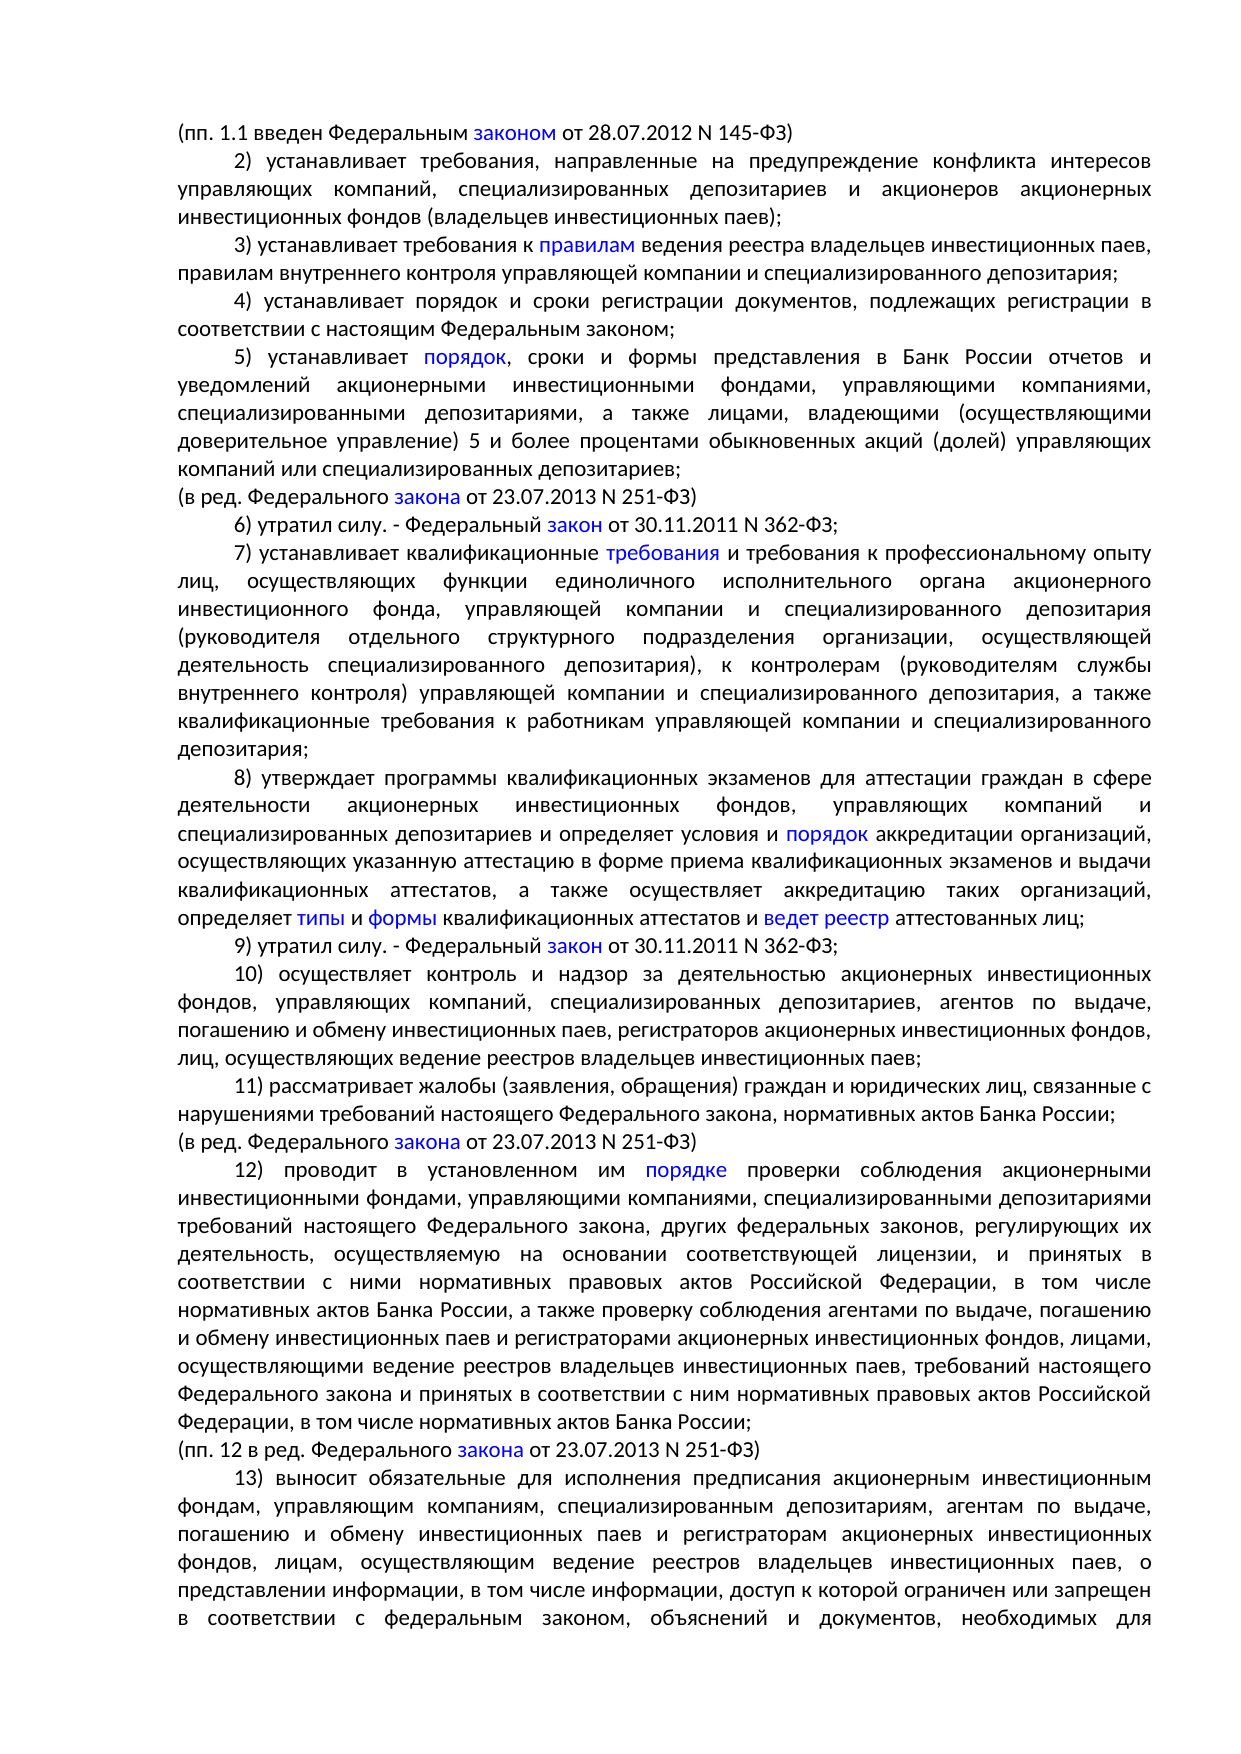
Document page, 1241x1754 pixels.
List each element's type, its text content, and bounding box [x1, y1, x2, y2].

text 9) утратил силу. - Федеральный закон от 30.11.2011 N 362-ФЗ; [177, 931, 1152, 959]
text 2) устанавливает требования, направленные на предупреждение конфликта интересов управляющих компаний, специализированных депозитариев и акционеров акционерных инвестиционных фондов (владельцев инвестиционных паев); [177, 146, 1152, 230]
text (пп. 1.1 введен Федеральным законом от 28.07.2012 N 145-ФЗ) [177, 118, 1152, 146]
text 5) устанавливает порядок, сроки и формы представления в Банк России отчетов и уведомлений акционерными инвестиционными фондами, управляющими компаниями, специализированными депозитариями, а также лицами, владеющими (осуществляющими доверительное управление) 5 и более процентами обыкновенных акций (долей) управляющих компаний или специализированных депозитариев; [177, 342, 1152, 482]
text 8) утверждает программы квалификационных экзаменов для аттестации граждан в сфере деятельности акционерных инвестиционных фондов, управляющих компаний и специализированных депозитариев и определяет условия и порядок аккредитации организаций, осуществляющих указанную аттестацию в форме приема квалификационных экзаменов и выдачи квалификационных аттестатов, а также осуществляет аккредитацию таких организаций, определяет типы и формы квалификационных аттестатов и ведет реестр аттестованных лиц; [177, 763, 1152, 931]
text (в ред. Федерального закона от 23.07.2013 N 251-ФЗ) [177, 482, 1152, 510]
text (в ред. Федерального закона от 23.07.2013 N 251-ФЗ) [177, 1127, 1152, 1155]
text 7) устанавливает квалификационные требования и требования к профессиональному опыту лиц, осуществляющих функции единоличного исполнительного органа акционерного инвестиционного фонда, управляющей компании и специализированного депозитария (руководителя отдельного структурного подразделения организации, осуществляющей деятельность специализированного депозитария), к контролерам (руководителям службы внутреннего контроля) управляющей компании и специализированного депозитария, а также квалификационные требования к работникам управляющей компании и специализированного депозитария; [177, 538, 1152, 763]
text 4) устанавливает порядок и сроки регистрации документов, подлежащих регистрации в соответствии с настоящим Федеральным законом; [177, 286, 1152, 342]
text 6) утратил силу. - Федеральный закон от 30.11.2011 N 362-ФЗ; [177, 510, 1152, 538]
text (пп. 12 в ред. Федерального закона от 23.07.2013 N 251-ФЗ) [177, 1435, 1152, 1463]
text 10) осуществляет контроль и надзор за деятельностью акционерных инвестиционных фондов, управляющих компаний, специализированных депозитариев, агентов по выдаче, погашению и обмену инвестиционных паев, регистраторов акционерных инвестиционных фондов, лиц, осуществляющих ведение реестров владельцев инвестиционных паев; [177, 959, 1152, 1071]
text 12) проводит в установленном им порядке проверки соблюдения акционерными инвестиционными фондами, управляющими компаниями, специализированными депозитариями требований настоящего Федерального закона, других федеральных законов, регулирующих их деятельность, осуществляемую на основании соответствующей лицензии, и принятых в соответствии с ними нормативных правовых актов Российской Федерации, в том числе нормативных актов Банка России, а также проверку соблюдения агентами по выдаче, погашению и обмену инвестиционных паев и регистраторами акционерных инвестиционных фондов, лицами, осуществляющими ведение реестров владельцев инвестиционных паев, требований настоящего Федерального закона и принятых в соответствии с ним нормативных правовых актов Российской Федерации, в том числе нормативных актов Банка России; [177, 1155, 1152, 1435]
text 11) рассматривает жалобы (заявления, обращения) граждан и юридических лиц, связанные с нарушениями требований настоящего Федерального закона, нормативных актов Банка России; [177, 1071, 1152, 1127]
text 3) устанавливает требования к правилам ведения реестра владельцев инвестиционных паев, правилам внутреннего контроля управляющей компании и специализированного депозитария; [177, 230, 1152, 286]
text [177, 1463, 1152, 1631]
